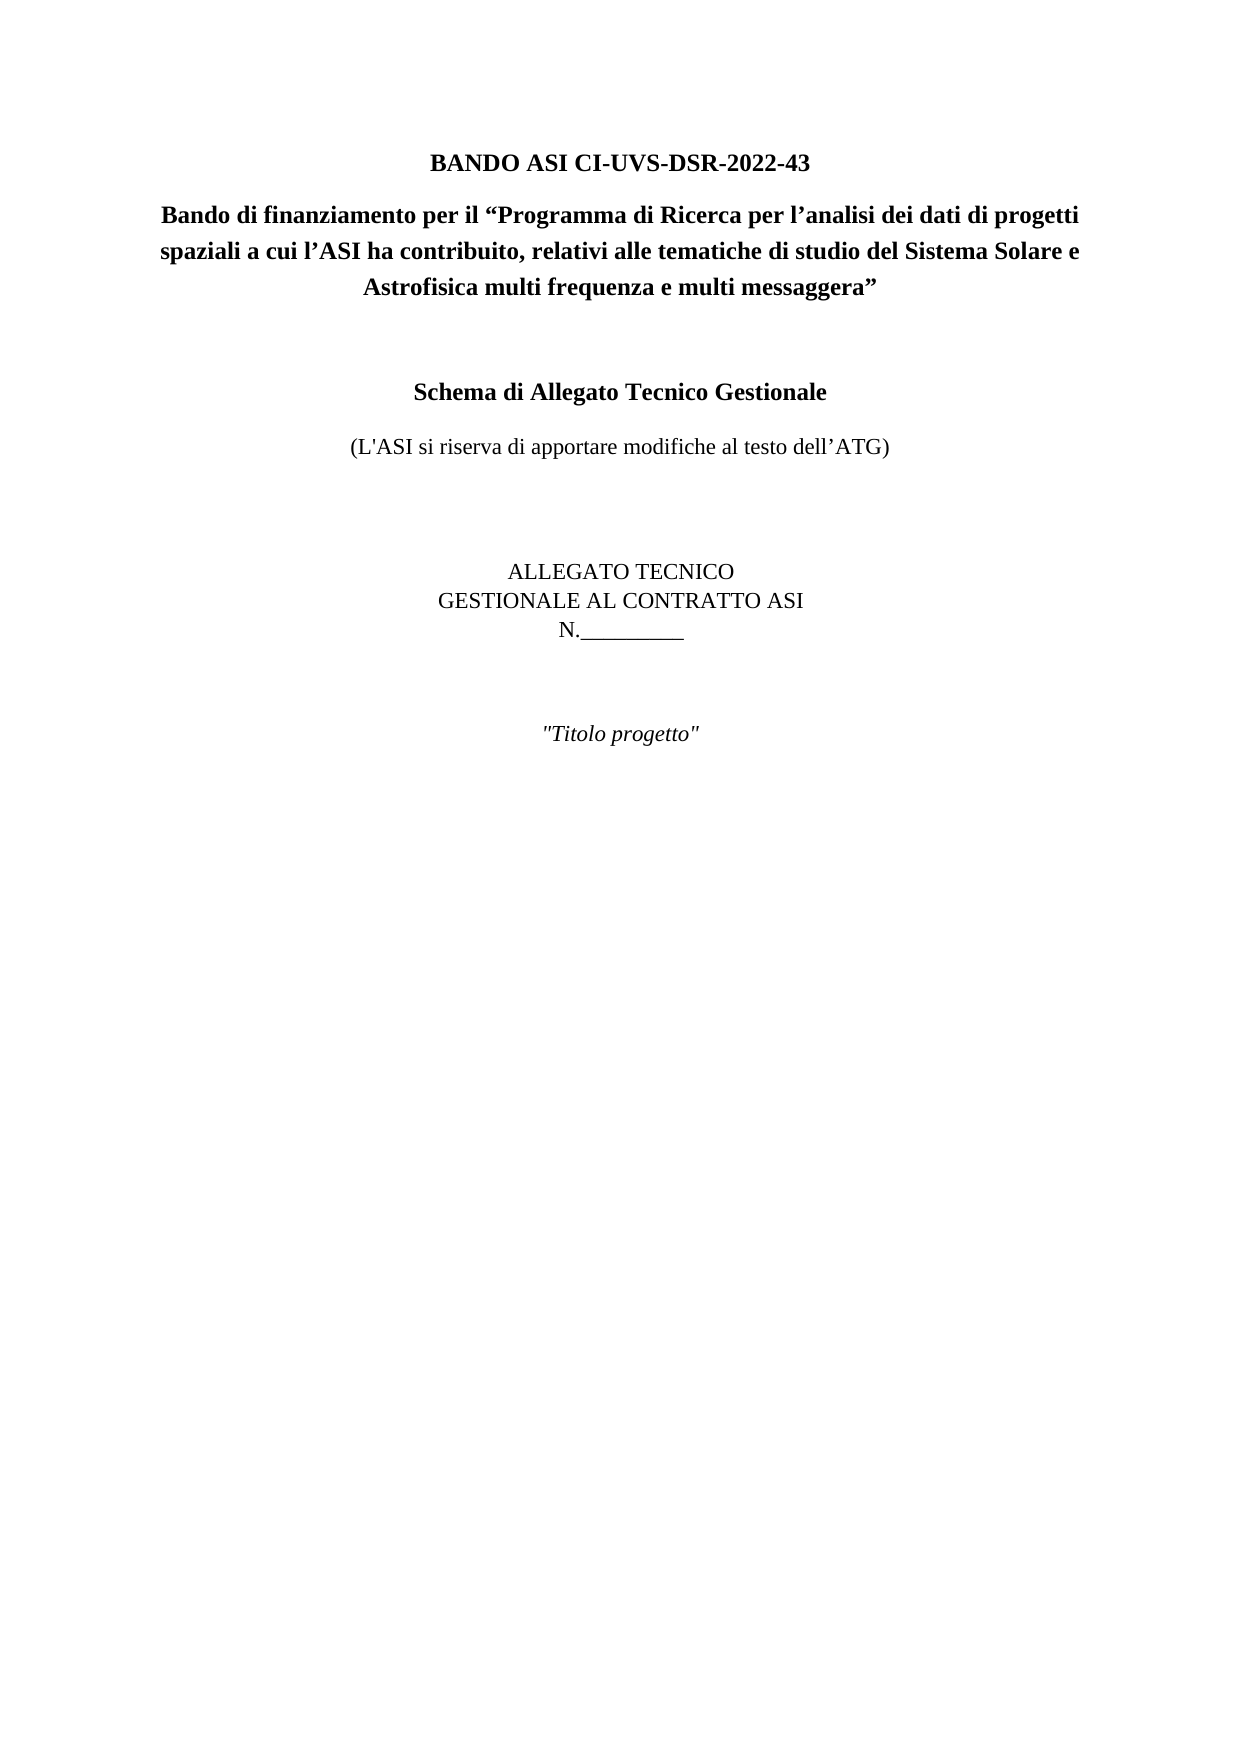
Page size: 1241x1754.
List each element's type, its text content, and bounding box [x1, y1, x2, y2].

text Bando di finanziamento per il “Programma di Ricerca per l’analisi dei dati di progetti spaziali a cui l’ASI ha contribuito, relativi alle tematiche di studio del Sistema Solare e Astrofisica multi frequenza e multi messaggera” [118, 200, 1122, 301]
text Schema di Allegato Tecnico Gestionale [118, 377, 1122, 406]
text "Titolo progetto" [118, 719, 1122, 746]
text (L'ASI si riserva di apportare modifiche al testo dell’ATG) [118, 430, 1122, 459]
text BANDO ASI CI-UVS-DSR-2022-43 [118, 148, 1122, 176]
text ALLEGATO TECNICO GESTIONALE AL CONTRATTO ASI N._________ [435, 556, 806, 642]
